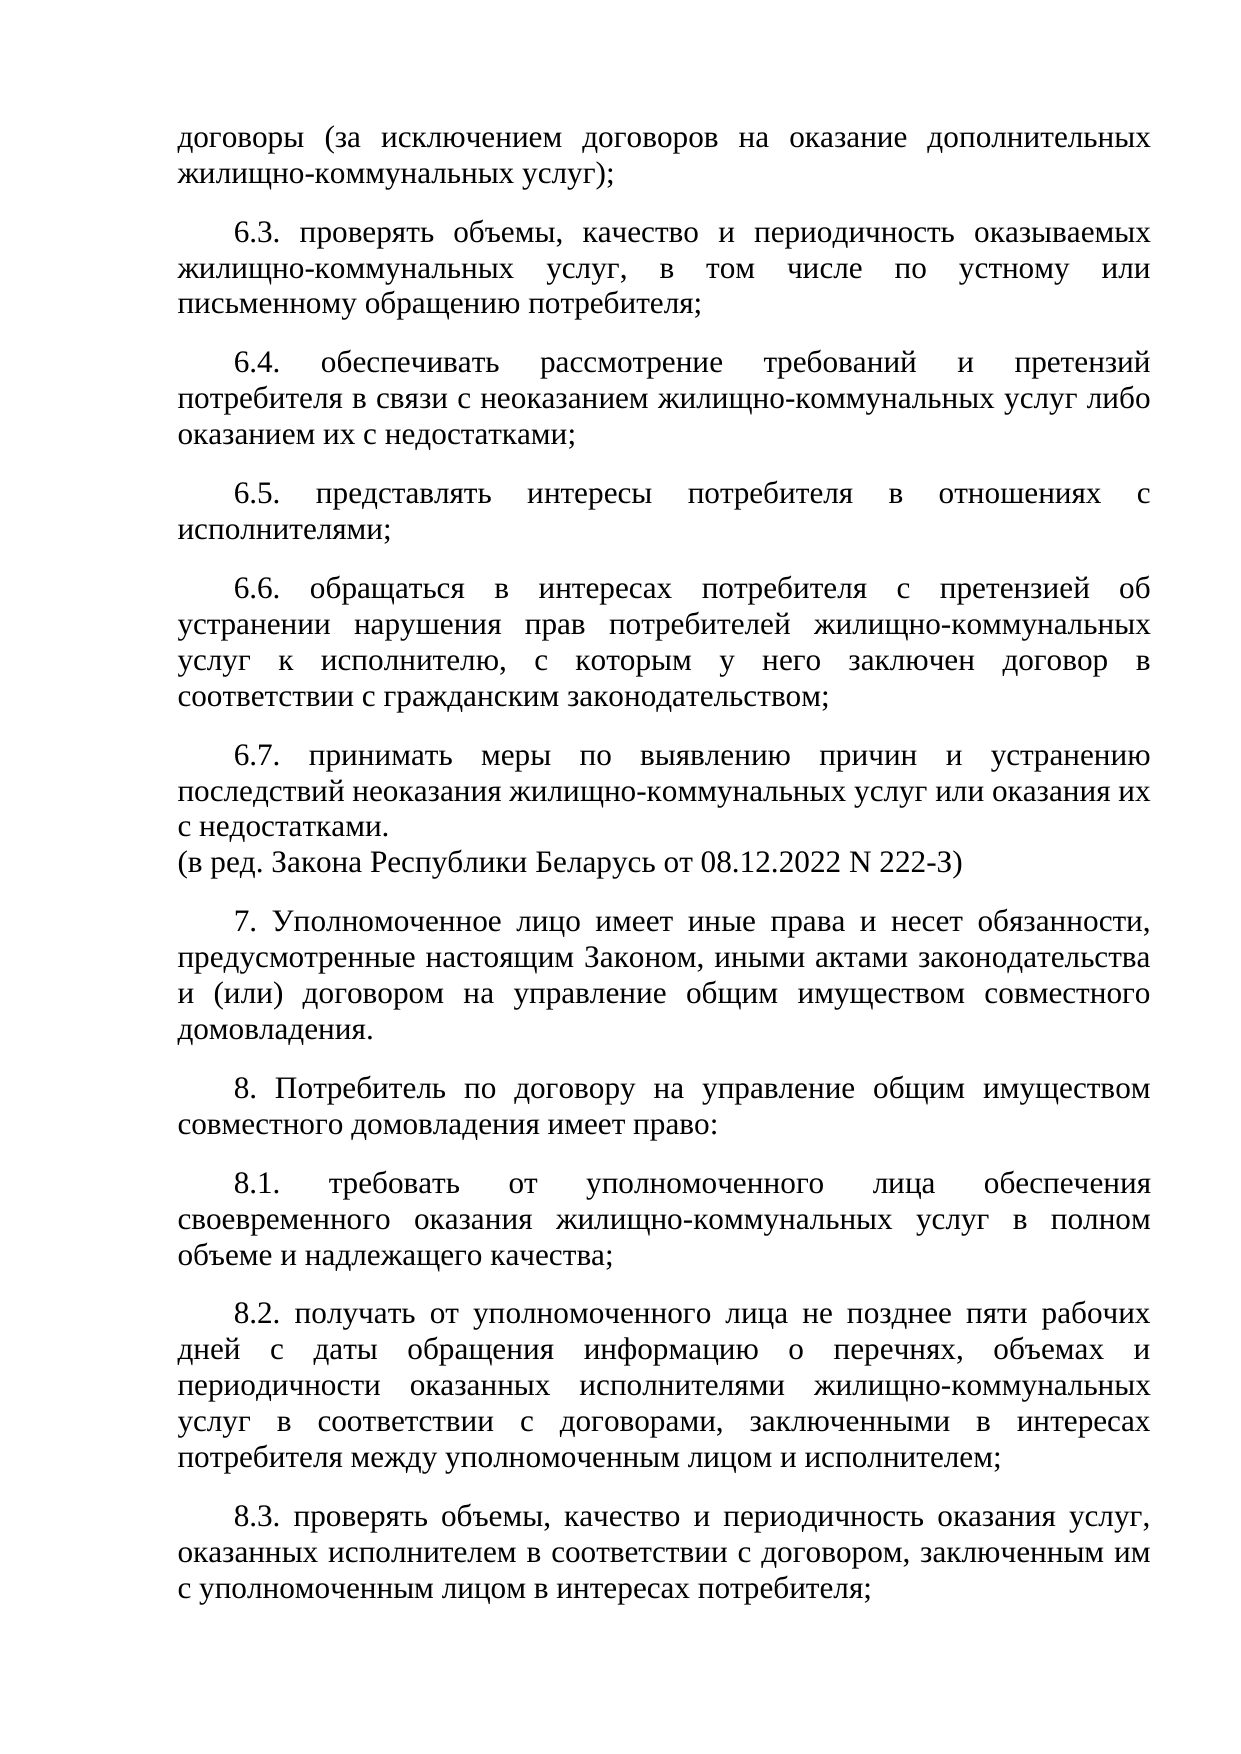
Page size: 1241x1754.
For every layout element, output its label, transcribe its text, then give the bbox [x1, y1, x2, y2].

text 6.4. обеспечивать рассмотрение требований и претензий потребителя в связи с неоказанием жилищно-коммунальных услуг либо оказанием их с недостатками; [177, 344, 1152, 451]
text (в ред. Закона Республики Беларусь от 08.12.2022 N 222-З) [177, 844, 1152, 879]
text 8.2. получать от уполномоченного лица не позднее пяти рабочих дней с даты обращения информацию о перечнях, объемах и периодичности оказанных исполнителями жилищно-коммунальных услуг в соответствии с договорами, заключенными в интересах потребителя между уполномоченным лицом и исполнителем; [177, 1295, 1152, 1474]
text 6.5. представлять интересы потребителя в отношениях с исполнителями; [177, 474, 1152, 546]
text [177, 118, 1152, 190]
text 6.7. принимать меры по выявлению причин и устранению последствий неоказания жилищно-коммунальных услуг или оказания их с недостатками. [177, 736, 1152, 844]
text 7. Уполномоченное лицо имеет иные права и несет обязанности, предусмотренные настоящим Законом, иными актами законодательства и (или) договором на управление общим имуществом совместного домовладения. [177, 902, 1152, 1046]
text 6.3. проверять объемы, качество и периодичность оказываемых жилищно-коммунальных услуг, в том числе по устному или письменному обращению потребителя; [177, 213, 1152, 321]
text 8. Потребитель по договору на управление общим имуществом совместного домовладения имеет право: [177, 1069, 1152, 1141]
text 6.6. обращаться в интересах потребителя с претензией об устранении нарушения прав потребителей жилищно-коммунальных услуг к исполнителю, с которым у него заключен договор в соответствии с гражданским законодательством; [177, 569, 1152, 713]
text 8.3. проверять объемы, качество и периодичность оказания услуг, оказанных исполнителем в соответствии с договором, заключенным им с уполномоченным лицом в интересах потребителя; [177, 1497, 1152, 1605]
text 8.1. требовать от уполномоченного лица обеспечения своевременного оказания жилищно-коммунальных услуг в полном объеме и надлежащего качества; [177, 1164, 1152, 1272]
